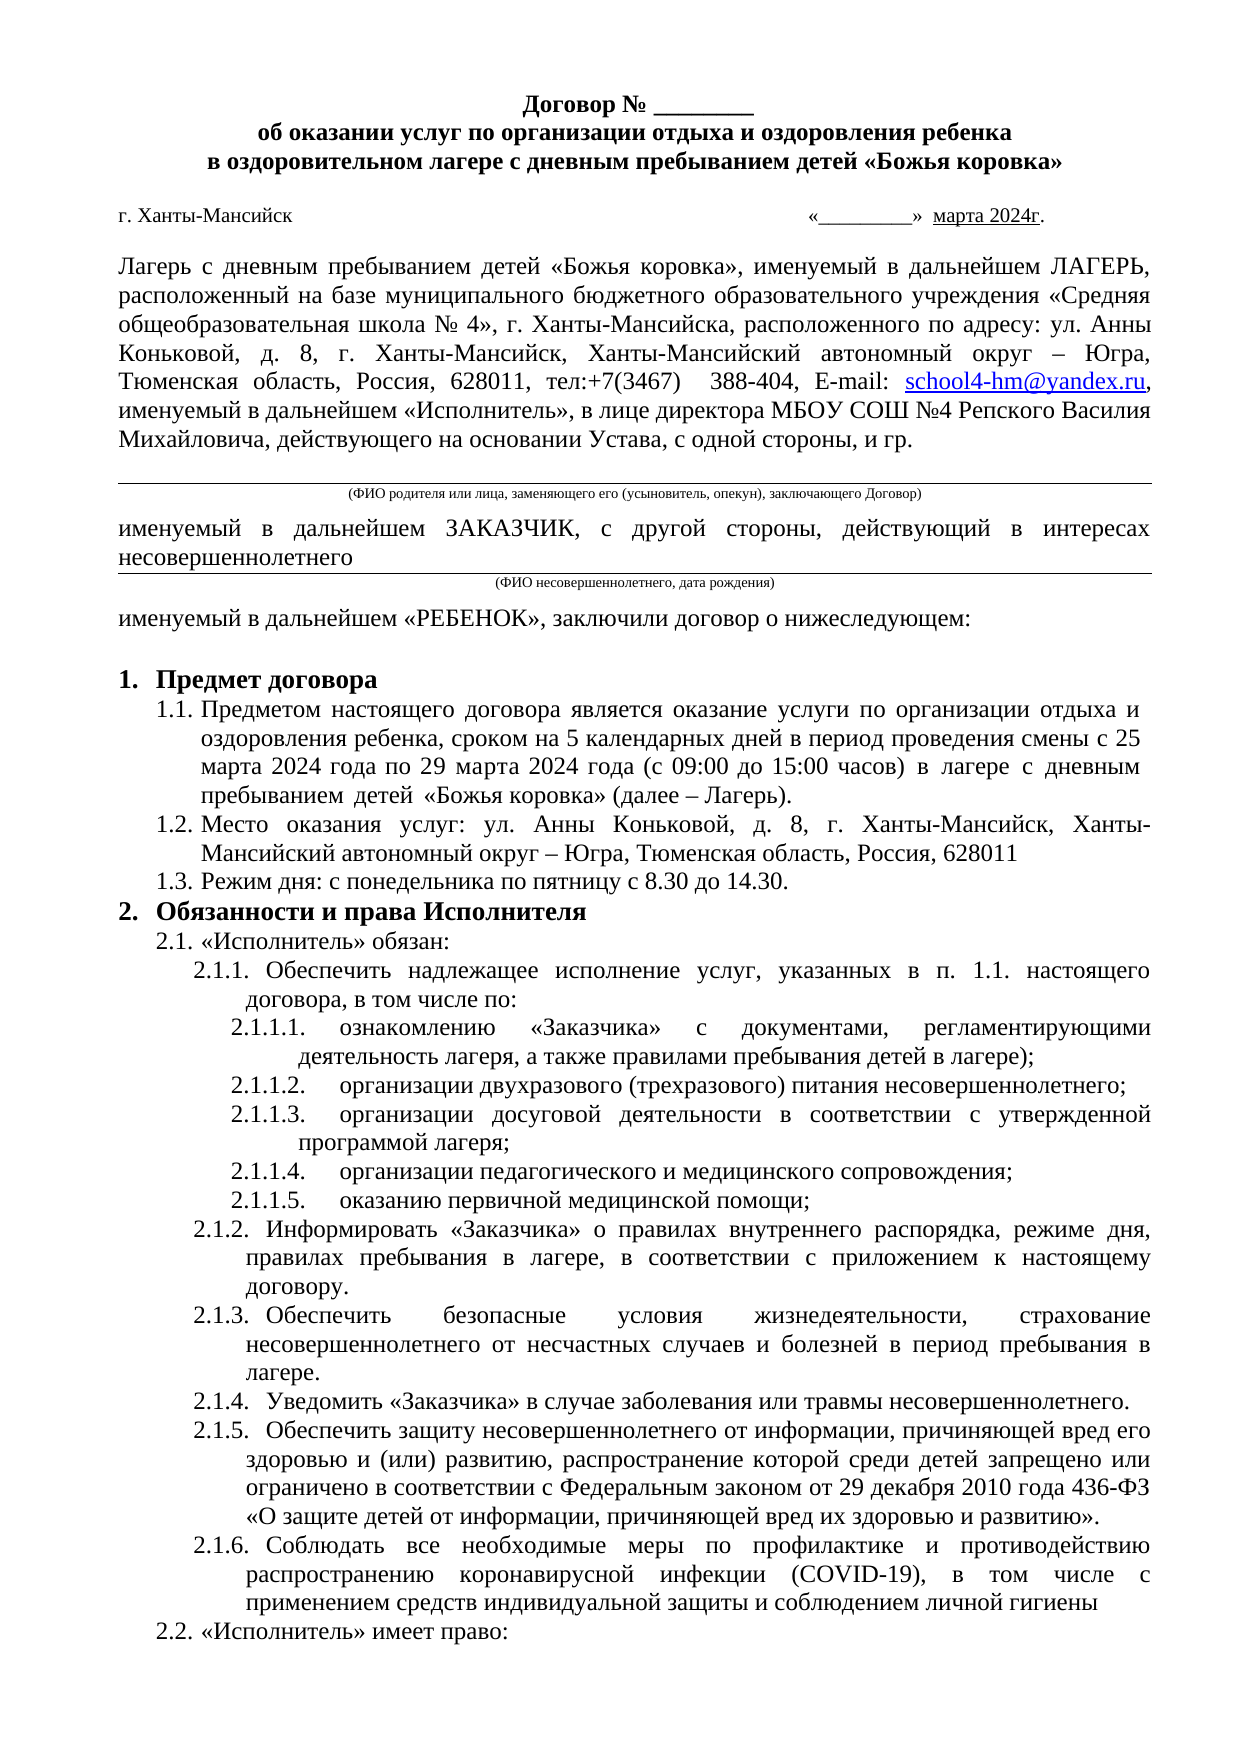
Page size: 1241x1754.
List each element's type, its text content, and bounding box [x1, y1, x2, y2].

list Информировать «Заказчика» о правилах внутреннего распорядка, режиме дня, правилах пребывания в лагере, в соответствии с приложением к настоящему договору. [193, 1214, 1152, 1300]
text в оздоровительном лагере с дневным пребыванием детей «Божья коровка» [177, 146, 1093, 175]
text г. Ханты-Мансийск «_________» марта 2024г. [118, 203, 1116, 227]
text Договор № ________ [118, 89, 1152, 117]
list Предметом настоящего договора является оказание услуги по организации отдыха и оздоровления ребенка, сроком на 5 календарных дней в период проведения смены с 25 марта 2024 года по 29 марта 2024 года (с 09:00 до 15:00 часов) в лагере с дневным пребыванием детей «Божья коровка» (далее – Лагерь). [156, 694, 1140, 809]
list Обязанности и права Исполнителя [118, 895, 1152, 926]
list ознакомлению «Заказчика» с документами, регламентирующими деятельность лагеря, а также правилами пребывания детей в лагере); [231, 1012, 1152, 1070]
list организации двухразового (трехразового) питания несовершеннолетнего; [231, 1070, 1152, 1099]
list Обеспечить надлежащее исполнение услуг, указанных в п. 1.1. настоящего договора, в том числе по: [193, 955, 1152, 1012]
text Лагерь с дневным пребыванием детей «Божья коровка», именуемый в дальнейшем ЛАГЕРЬ, расположенный на базе муниципального бюджетного образовательного учреждения «Средняя общеобразовательная школа № 4», г. Ханты-Мансийска, расположенного по адресу: ул. Анны Коньковой, д. 8, г. Ханты-Мансийск, Ханты-Мансийский автономный округ – Югра, Тюменская область, Россия, 628011, тел:+7(3467) 388-404, E-mail: school4-hm@yandex.ru, именуемый в дальнейшем «Исполнитель», в лице директора МБОУ СОШ №4 Репского Василия Михайловича, действующего на основании Устава, с одной стороны, и гр. [118, 251, 1152, 453]
text (ФИО родителя или лица, заменяющего его (усыновитель, опекун), заключающего Договор) [118, 484, 1152, 513]
list организации педагогического и медицинского сопровождения; [231, 1156, 1152, 1185]
list «Исполнитель» обязан: [156, 926, 1152, 955]
list Предмет договора [118, 663, 1152, 694]
list Обеспечить безопасные условия жизнедеятельности, страхование несовершеннолетнего от несчастных случаев и болезней в период пребывания в лагере. [193, 1300, 1152, 1386]
list Место оказания услуг: ул. Анны Коньковой, д. 8, г. Ханты-Мансийск, Ханты-Мансийский автономный округ – Югра, Тюменская область, Россия, 628011 [156, 809, 1152, 866]
text именуемый в дальнейшем «РЕБЕНОК», заключили договор о нижеследующем: [118, 603, 1152, 631]
list «Исполнитель» имеет право: [156, 1616, 1152, 1645]
list Обеспечить защиту несовершеннолетнего от информации, причиняющей вред его здоровью и (или) развитию, распространение которой среди детей запрещено или ограничено в соответствии с Федеральным законом от 29 декабря 2010 года 436-ФЗ «О защите детей от информации, причиняющей вред их здоровью и развитию». [193, 1415, 1152, 1530]
list Режим дня: с понедельника по пятницу с 8.30 до 14.30. [156, 866, 1152, 895]
text об оказании услуг по организации отдыха и оздоровления ребенка [118, 117, 1152, 146]
list оказанию первичной медицинской помощи; [231, 1185, 1152, 1214]
text именуемый в дальнейшем ЗАКАЗЧИК, с другой стороны, действующий в интересах несовершеннолетнего [118, 513, 1152, 571]
list организации досуговой деятельности в соответствии с утвержденной программой лагеря; [231, 1099, 1152, 1156]
list Соблюдать все необходимые меры по профилактике и противодействию распространению коронавирусной инфекции (COVID-19), в том числе с применением средств индивидуальной защиты и соблюдением личной гигиены [193, 1530, 1152, 1616]
text (ФИО несовершеннолетнего, дата рождения) [118, 574, 1152, 603]
list Уведомить «Заказчика» в случае заболевания или травмы несовершеннолетнего. [193, 1386, 1152, 1415]
